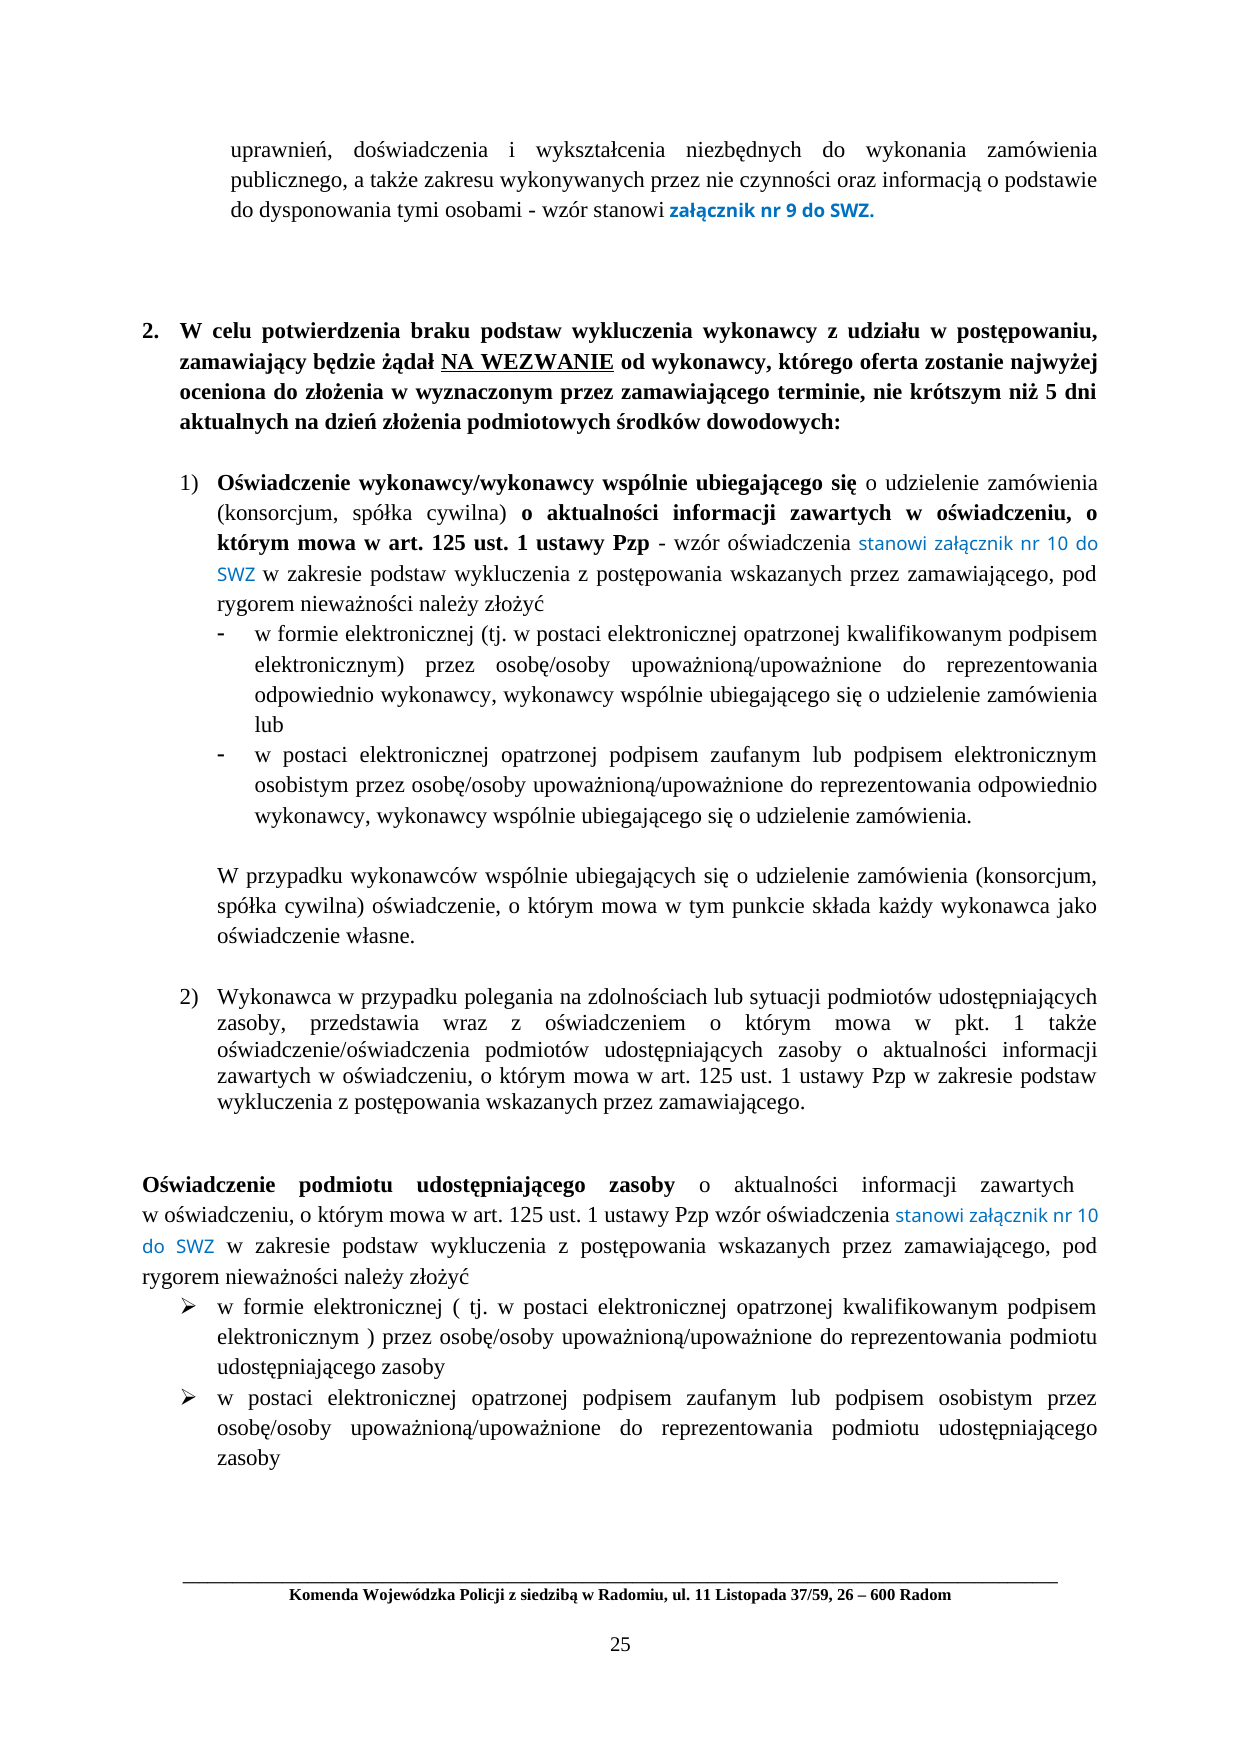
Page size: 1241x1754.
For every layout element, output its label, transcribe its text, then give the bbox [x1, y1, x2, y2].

list W celu potwierdzenia braku podstaw wykluczenia wykonawcy z udziału w postępowaniu, zamawiający będzie żądał NA WEZWANIE od wykonawcy, którego oferta zostanie najwyżej oceniona do złożenia w wyznaczonym przez zamawiającego terminie, nie krótszym niż 5 dni aktualnych na dzień złożenia podmiotowych środków dowodowych: [142, 318, 1098, 434]
text Oświadczenie podmiotu udostępniającego zasoby o aktualności informacji zawartych w oświadczeniu, o którym mowa w art. 125 ust. 1 ustawy Pzp wzór oświadczenia stanowi załącznik nr 10 do SWZ w zakresie podstaw wykluczenia z postępowania wskazanych przez zamawiającego, pod rygorem nieważności należy złożyć [142, 1171, 1098, 1289]
list Oświadczenie wykonawcy/wykonawcy wspólnie ubiegającego się o udzielenie zamówienia (konsorcjum, spółka cywilna) o aktualności informacji zawartych w oświadczeniu, o którym mowa w art. 125 ust. 1 ustawy Pzp - wzór oświadczenia stanowi załącznik nr 10 do SWZ w zakresie podstaw wykluczenia z postępowania wskazanych przez zamawiającego, pod rygorem nieważności należy złożyć [179, 469, 1098, 617]
list w postaci elektronicznej opatrzonej podpisem zaufanym lub podpisem elektronicznym osobistym przez osobę/osoby upoważnioną/upoważnione do reprezentowania odpowiednio wykonawcy, wykonawcy wspólnie ubiegającego się o udzielenie zamówienia. [217, 741, 1098, 828]
list w postaci elektronicznej opatrzonej podpisem zaufanym lub podpisem osobistym przez osobę/osoby upoważnioną/upoważnione do reprezentowania podmiotu udostępniającego zasoby [179, 1384, 1098, 1470]
list Wykonawca w przypadku polegania na zdolnościach lub sytuacji podmiotów udostępniających zasoby, przedstawia wraz z oświadczeniem o którym mowa w pkt. 1 także oświadczenie/oświadczenia podmiotów udostępniających zasoby o aktualności informacji zawartych w oświadczeniu, o którym mowa w art. 125 ust. 1 ustawy Pzp w zakresie podstaw wykluczenia z postępowania wskazanych przez zamawiającego. [179, 983, 1098, 1115]
list w formie elektronicznej (tj. w postaci elektronicznej opatrzonej kwalifikowanym podpisem elektronicznym) przez osobę/osoby upoważnioną/upoważnione do reprezentowania odpowiednio wykonawcy, wykonawcy wspólnie ubiegającego się o udzielenie zamówienia lub [217, 621, 1098, 737]
list w formie elektronicznej ( tj. w postaci elektronicznej opatrzonej kwalifikowanym podpisem elektronicznym ) przez osobę/osoby upoważnioną/upoważnione do reprezentowania podmiotu udostępniającego zasoby [179, 1293, 1098, 1380]
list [186, 136, 1098, 223]
list W przypadku wykonawców wspólnie ubiegających się o udzielenie zamówienia (konsorcjum, spółka cywilna) oświadczenie, o którym mowa w tym punkcie składa każdy wykonawca jako oświadczenie własne. [217, 862, 1098, 949]
